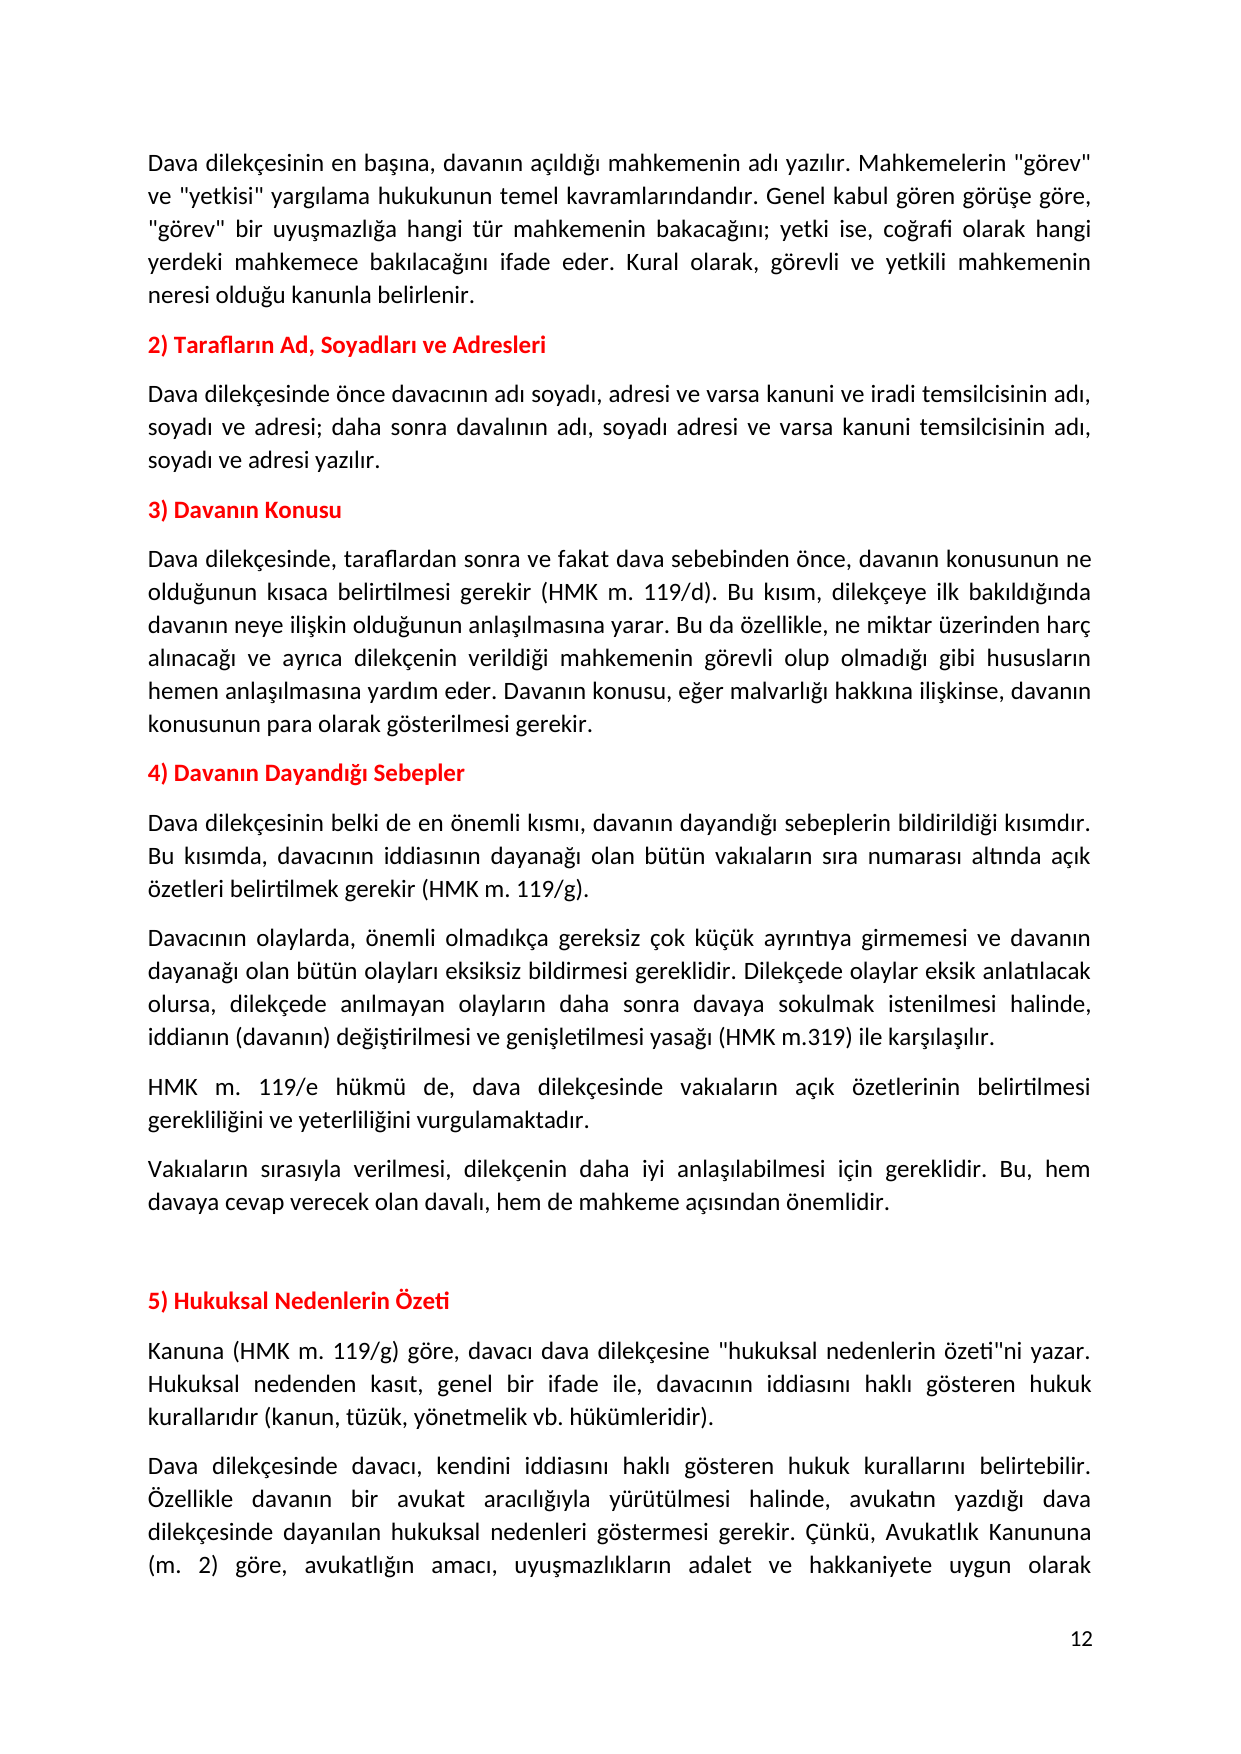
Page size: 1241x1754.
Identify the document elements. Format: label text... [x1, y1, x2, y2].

text Dava dilekçesinin en başına, davanın açıldığı mahkemenin adı yazılır. Mahkemelerin "görev" ve "yetkisi" yargılama hukukunun temel kavramlarındandır. Genel kabul gören görüşe göre, "görev" bir uyuşmazlığa hangi tür mahkemenin bakacağını; yetki ise, coğrafi olarak hangi yerdeki mahkemece bakılacağını ifade eder. Kural olarak, görevli ve yetkili mahkemenin neresi olduğu kanunla belirlenir. [148, 148, 1093, 310]
text HMK m. 119/e hükmü de, dava dilekçesinde vakıaların açık özetlerinin belirtilmesi gerekliliğini ve yeterliliğini vurgulamaktadır. [148, 1071, 1093, 1134]
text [148, 1451, 1093, 1580]
text Kanuna (HMK m. 119/g) göre, davacı dava dilekçesine "hukuksal nedenlerin özeti"ni yazar. Hukuksal nedenden kasıt, genel bir ifade ile, davacının iddiasını haklı gösteren hukuk kurallarıdır (kanun, tüzük, yönetmelik vb. hükümleridir). [148, 1335, 1093, 1431]
text Davacının olaylarda, önemli olmadıkça gereksiz çok küçük ayrıntıya girmemesi ve davanın dayanağı olan bütün olayları eksiksiz bildirmesi gereklidir. Dilekçede olaylar eksik anlatılacak olursa, dilekçede anılmayan olayların daha sonra davaya sokulmak istenilmesi halinde, iddianın (davanın) değiştirilmesi ve genişletilmesi yasağı (HMK m.319) ile karşılaşılır. [148, 923, 1093, 1052]
text 5) Hukuksal Nedenlerin Özeti [148, 1286, 1093, 1316]
text Dava dilekçesinde önce davacının adı soyadı, adresi ve varsa kanuni ve iradi temsilcisinin adı, soyadı ve adresi; daha sonra davalının adı, soyadı adresi ve varsa kanuni temsilcisinin adı, soyadı ve adresi yazılır. [148, 378, 1093, 475]
text 2) Tarafların Ad, Soyadları ve Adresleri [148, 329, 1093, 359]
text Dava dilekçesinde, taraflardan sonra ve fakat dava sebebinden önce, davanın konusunun ne olduğunun kısaca belirtilmesi gerekir (HMK m. 119/d). Bu kısım, dilekçeye ilk bakıldığında davanın neye ilişkin olduğunun anlaşılmasına yarar. Bu da özellikle, ne miktar üzerinden harç alınacağı ve ayrıca dilekçenin verildiği mahkemenin görevli olup olmadığı gibi hususların hemen anlaşılmasına yardım eder. Davanın konusu, eğer malvarlığı hakkına ilişkinse, davanın konusunun para olarak gösterilmesi gerekir. [148, 543, 1093, 738]
text Dava dilekçesinin belki de en önemli kısmı, davanın dayandığı sebeplerin bildirildiği kısımdır. Bu kısımda, davacının iddiasının dayanağı olan bütün vakıaların sıra numarası altında açık özetleri belirtilmek gerekir (HMK m. 119/g). [148, 807, 1093, 903]
text 3) Davanın Konusu [148, 494, 1093, 524]
text Vakıaların sırasıyla verilmesi, dilekçenin daha iyi anlaşılabilmesi için gereklidir. Bu, hem davaya cevap verecek olan davalı, hem de mahkeme açısından önemlidir. [148, 1153, 1093, 1217]
text 4) Davanın Dayandığı Sebepler [148, 758, 1093, 788]
